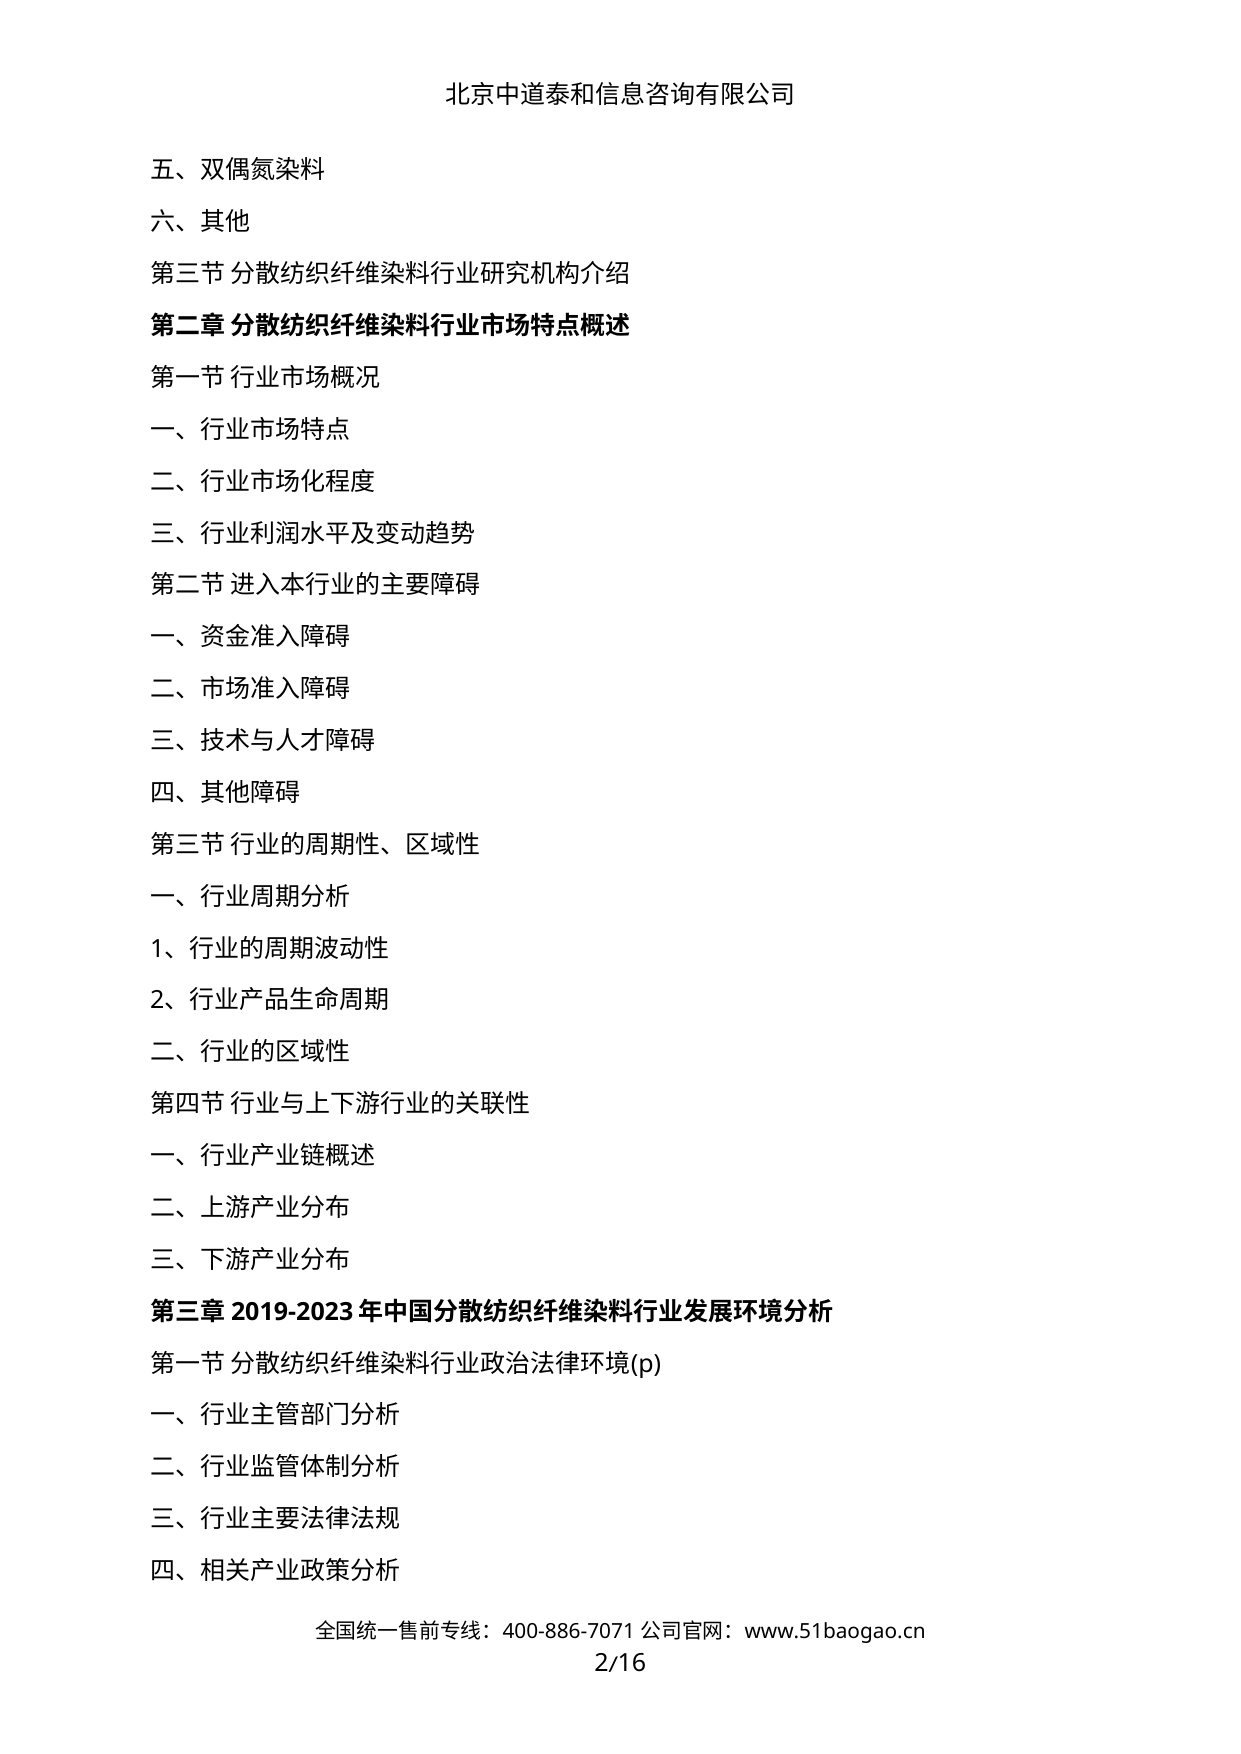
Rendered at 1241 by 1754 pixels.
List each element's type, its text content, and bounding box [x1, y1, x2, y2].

text 三、下游产业分布 [150, 1239, 1090, 1276]
text 一、行业主管部门分析 [150, 1395, 1090, 1431]
text 第一节 分散纺织纤维染料行业政治法律环境(p) [150, 1343, 1090, 1379]
text 三、技术与人才障碍 [150, 721, 1090, 757]
text 第四节 行业与上下游行业的关联性 [150, 1084, 1090, 1120]
text 一、行业市场特点 [150, 409, 1090, 446]
text 二、行业监管体制分析 [150, 1447, 1090, 1483]
text 第三章 2019-2023年中国分散纺织纤维染料行业发展环境分析 [150, 1291, 1090, 1327]
text 一、资金准入障碍 [150, 617, 1090, 653]
text 三、行业利润水平及变动趋势 [150, 513, 1090, 549]
text 四、相关产业政策分析 [150, 1551, 1090, 1587]
text 二、行业市场化程度 [150, 461, 1090, 497]
text 四、其他障碍 [150, 772, 1090, 809]
text 第三节 行业的周期性、区域性 [150, 824, 1090, 861]
text 2、行业产品生命周期 [150, 980, 1090, 1016]
text 第二节 进入本行业的主要障碍 [150, 565, 1090, 601]
text 二、行业的区域性 [150, 1032, 1090, 1068]
text 第三节 分散纺织纤维染料行业研究机构介绍 [150, 254, 1090, 290]
text 1、行业的周期波动性 [150, 928, 1090, 964]
text 一、行业周期分析 [150, 876, 1090, 912]
text 第二章 分散纺织纤维染料行业市场特点概述 [150, 306, 1090, 342]
text 二、上游产业分布 [150, 1187, 1090, 1224]
text 二、市场准入障碍 [150, 669, 1090, 705]
text 三、行业主要法律法规 [150, 1499, 1090, 1535]
text 五、双偶氮染料 [150, 150, 1090, 186]
text 一、行业产业链概述 [150, 1136, 1090, 1172]
text 六、其他 [150, 202, 1090, 238]
text 第一节 行业市场概况 [150, 357, 1090, 394]
